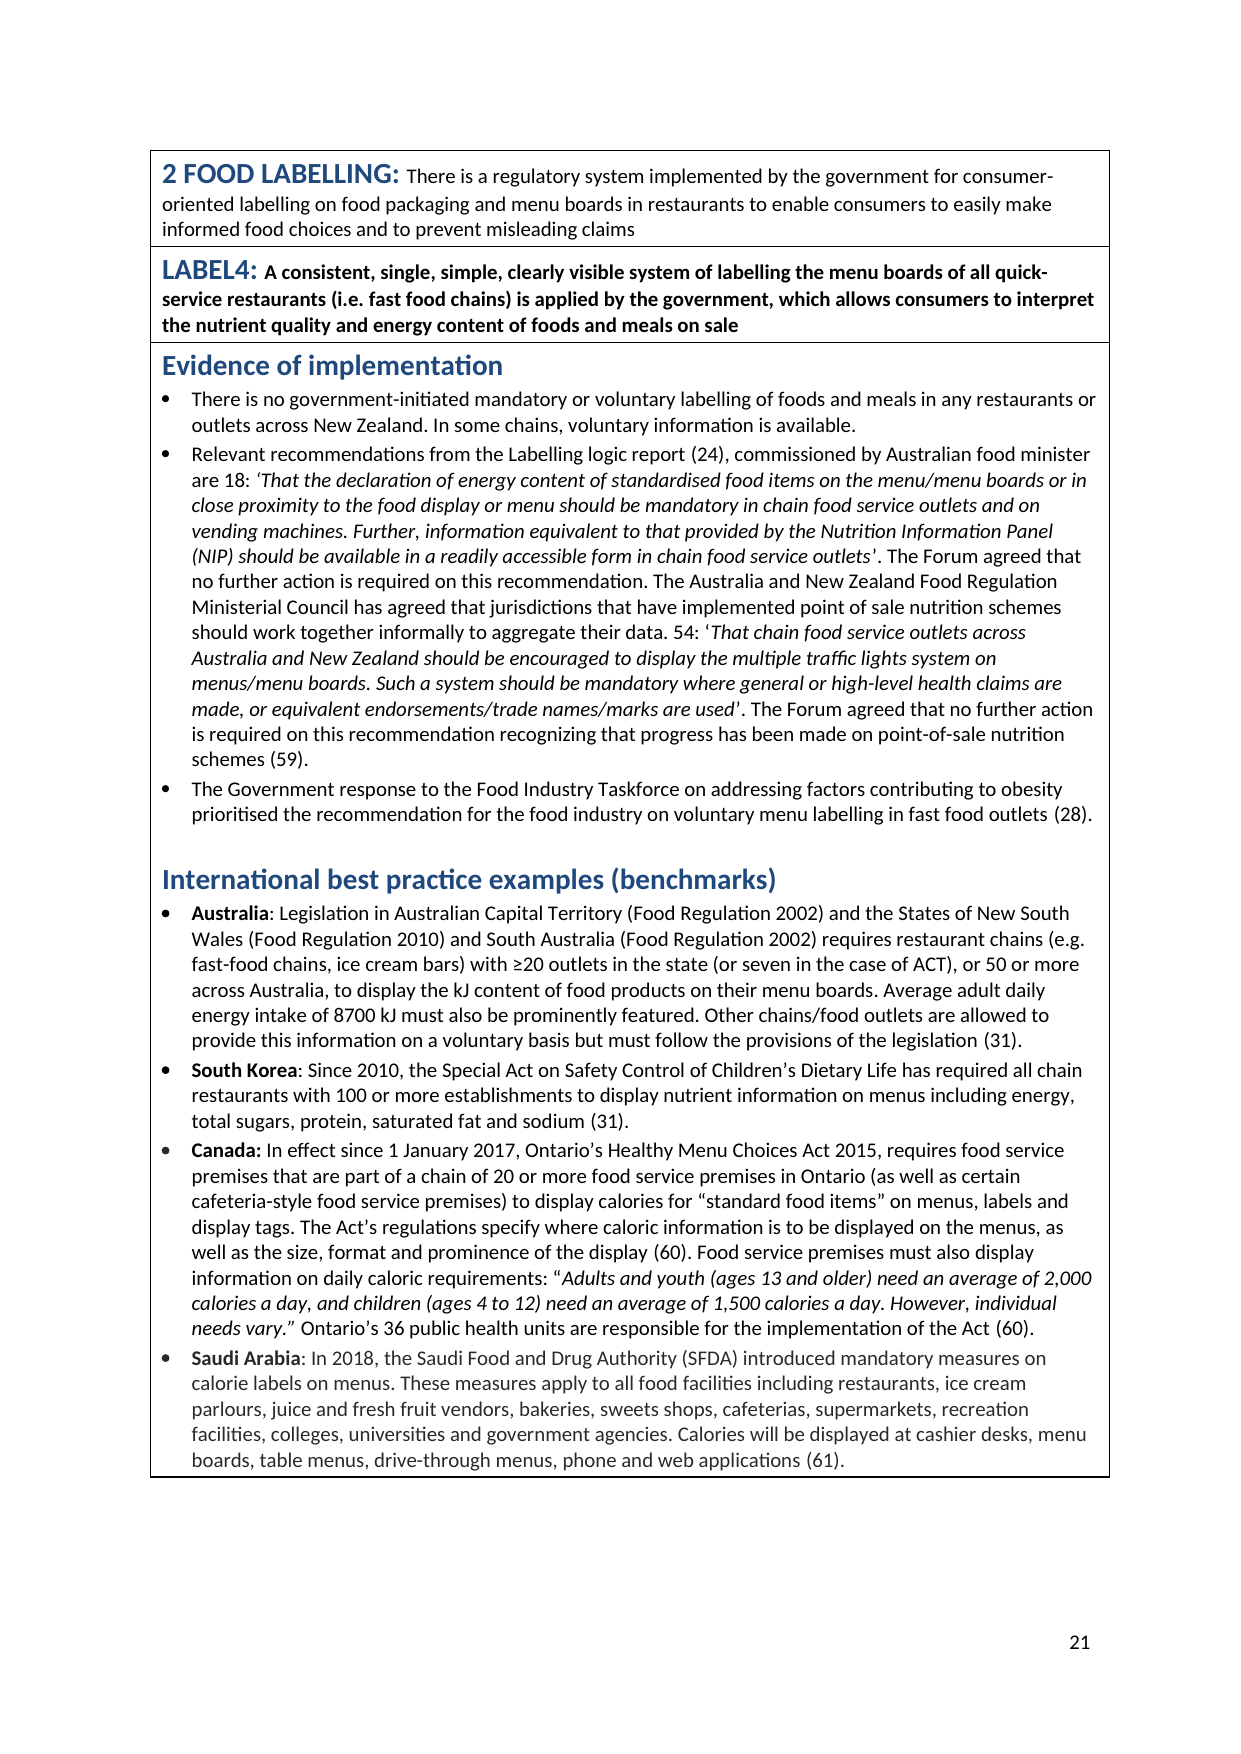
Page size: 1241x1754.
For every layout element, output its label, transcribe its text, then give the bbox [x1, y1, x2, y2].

table_cell Evidence of implementation There is no government-initiated mandatory or voluntary labelling of foods and meals in any restaurants or outlets across New Zealand. In some chains, voluntary information is available. Relevant recommendations from the Labelling logic report (24), commissioned by Australian food minister are 18: ‘That the declaration of energy content of standardised food items on the menu/menu boards or in close proximity to the food display or menu should be mandatory in chain food service outlets and on vending machines. Further, information equivalent to that provided by the Nutrition Information Panel (NIP) should be available in a readily accessible form in chain food service outlets’. The Forum agreed that no further action is required on this recommendation. The Australia and New Zealand Food Regulation Ministerial Council has agreed that jurisdictions that have implemented point of sale nutrition schemes should work together informally to aggregate their data. 54: ‘That chain food service outlets across Australia and New Zealand should be encouraged to display the multiple traffic lights system on menus/menu boards. Such a system should be mandatory where general or high-level health claims are made, or equivalent endorsements/trade names/marks are used’. The Forum agreed that no further action is required on this recommendation recognizing that progress has been made on point-of-sale nutrition schemes (59). The Government response to the Food Industry Taskforce on addressing factors contributing to obesity prioritised the recommendation for the food industry on voluntary menu labelling in fast food outlets (28). International best practice examples (benchmarks) Australia: Legislation in Australian Capital Territory (Food Regulation 2002) and the States of New South Wales (Food Regulation 2010) and South Australia (Food Regulation 2002) requires restaurant chains (e.g. fast-food chains, ice cream bars) with ≥20 outlets in the state (or seven in the case of ACT), or 50 or more across Australia, to display the kJ content of food products on their menu boards. Average adult daily energy intake of 8700 kJ must also be prominently featured. Other chains/food outlets are allowed to provide this information on a voluntary basis but must follow the provisions of the legislation (31). South Korea: Since 2010, the Special Act on Safety Control of Children’s Dietary Life has required all chain restaurants with 100 or more establishments to display nutrient information on menus including energy, total sugars, protein, saturated fat and sodium (31). Canada: In effect since 1 January 2017, Ontario’s Healthy Menu Choices Act 2015, requires food service premises that are part of a chain of 20 or more food service premises in Ontario (as well as certain cafeteria-style food service premises) to display calories for “standard food items” on menus, labels and display tags. The Act’s regulations specify where caloric information is to be displayed on the menus, as well as the size, format and prominence of the display (60). Food service premises must also display information on daily caloric requirements: “Adults and youth (ages 13 and older) need an average of 2,000 calories a day, and children (ages 4 to 12) need an average of 1,500 calories a day. However, individual needs vary.” Ontario’s 36 public health units are responsible for the implementation of the Act (60). Saudi Arabia: In 2018, the Saudi Food and Drug Authority (SFDA) introduced mandatory measures on calorie labels on menus. These measures apply to all food facilities including restaurants, ice cream parlours, juice and fresh fruit vendors, bakeries, sweets shops, cafeterias, supermarkets, recreation facilities, colleges, universities and government agencies. Calories will be displayed at cashier desks, menu boards, table menus, drive-through menus, phone and web applications (61). [151, 343, 1109, 1476]
table_header 2 FOOD LABELLING: There is a regulatory system implemented by the government for consumer-oriented labelling on food packaging and menu boards in restaurants to enable consumers to easily make informed food choices and to prevent misleading claims [151, 151, 1109, 246]
table_cell LABEL4: A consistent, single, simple, clearly visible system of labelling the menu boards of all quick-service restaurants (i.e. fast food chains) is applied by the government, which allows consumers to interpret the nutrient quality and energy content of foods and meals on sale [151, 247, 1109, 342]
